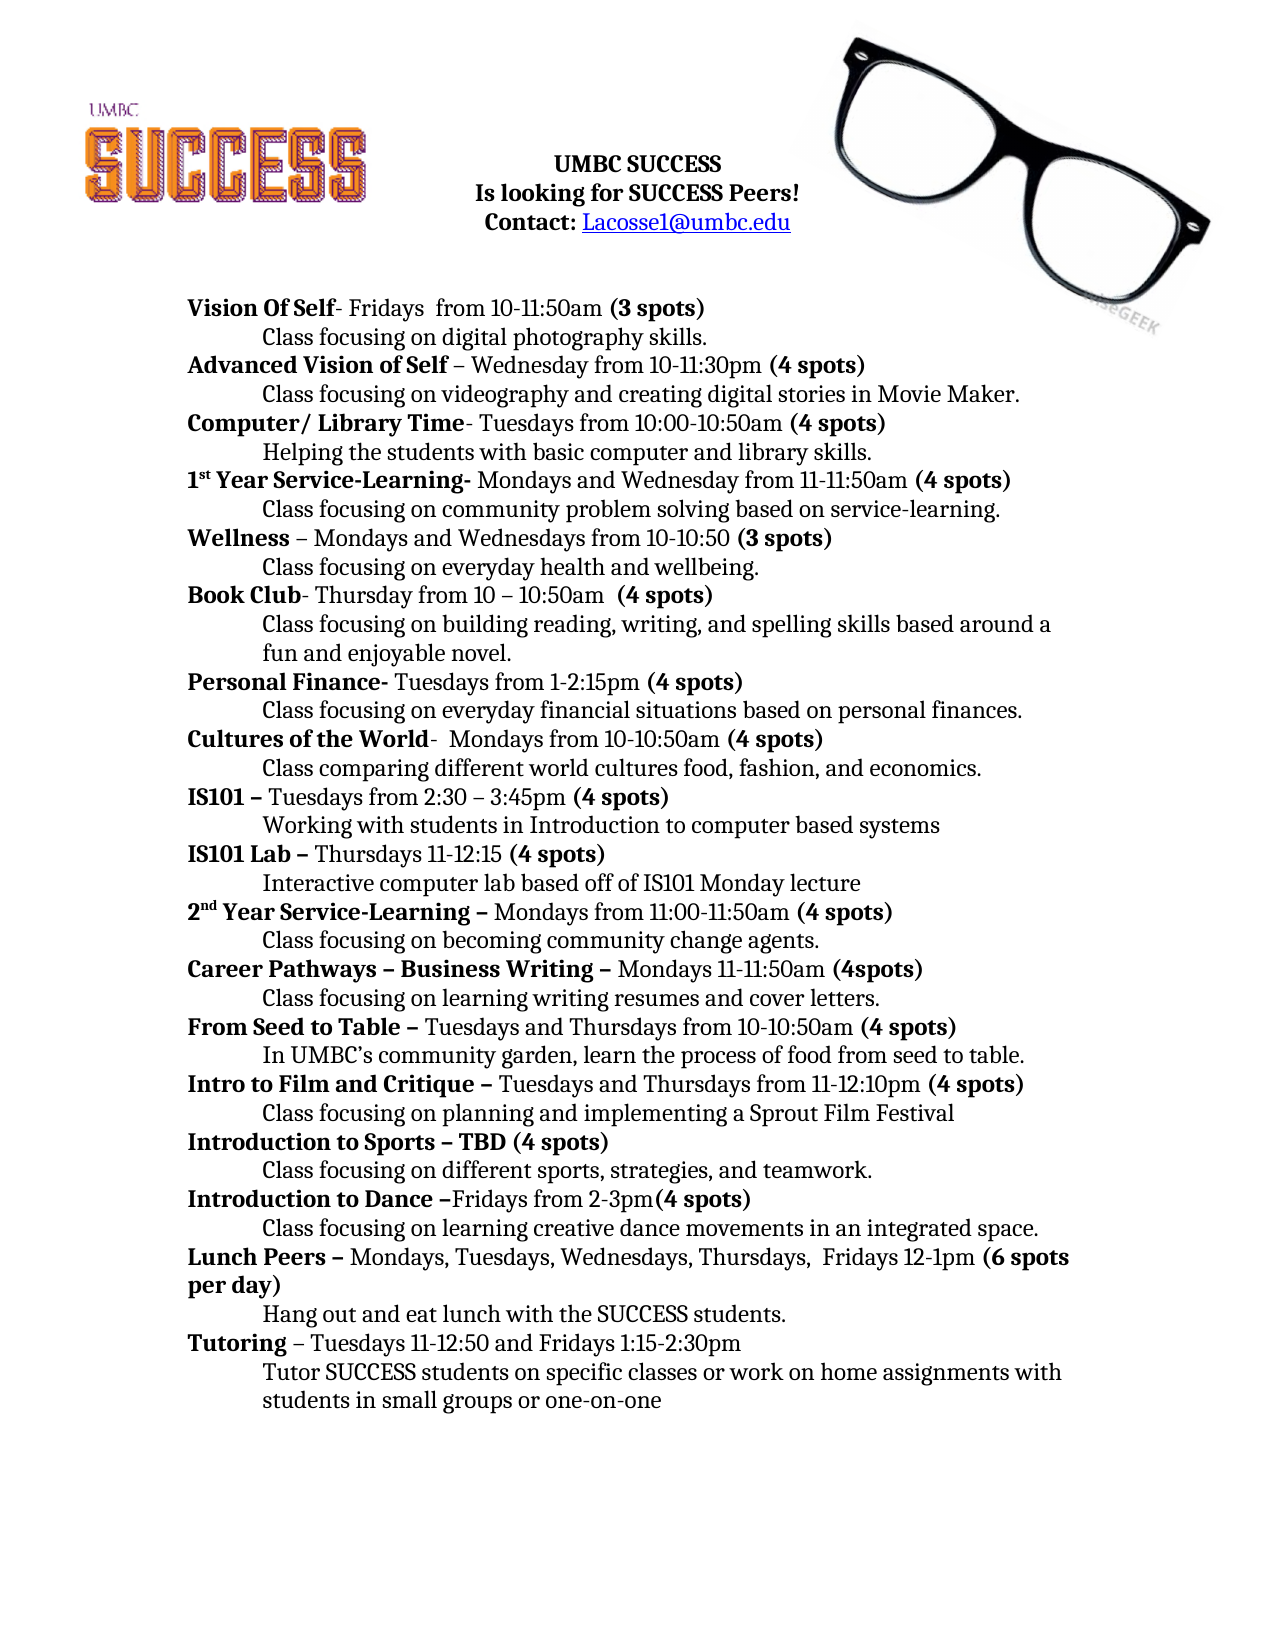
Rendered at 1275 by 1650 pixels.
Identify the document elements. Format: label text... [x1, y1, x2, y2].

text Personal Finance- Tuesdays from 1-2:15pm (4 spots) [187, 667, 1087, 696]
text Helping the students with basic computer and library skills. [262, 437, 1087, 466]
text Class focusing on learning writing resumes and cover letters. [187, 984, 1087, 1012]
picture [789, 20, 1224, 340]
text Hang out and eat lunch with the SUCCESS students. [187, 1300, 1087, 1329]
text IS101 Lab – Thursdays 11-12:15 (4 spots) [187, 840, 1087, 869]
text Computer/ Library Time- Tuesdays from 10:00-10:50am (4 spots) [187, 409, 1087, 437]
text Career Pathways – Business Writing – Mondays 11-11:50am (4spots) [187, 955, 1087, 984]
text Cultures of the World- Mondays from 10-10:50am (4 spots) [187, 725, 1087, 754]
text Introduction to Sports – TBD (4 spots) [187, 1127, 1087, 1156]
text UMBC SUCCESS [187, 150, 838, 179]
text IS101 – Tuesdays from 2:30 – 3:45pm (4 spots) [187, 782, 1087, 811]
text Is looking for SUCCESS Peers! [187, 179, 892, 207]
text Introduction to Dance –Fridays from 2-3pm(4 spots) [187, 1185, 1087, 1214]
text In UMBC’s community garden, learn the process of food from seed to table. [187, 1041, 1087, 1070]
text Class focusing on building reading, writing, and spelling skills based around a fun and enjoyable novel. [262, 610, 1087, 667]
text Class focusing on videography and creating digital stories in Movie Maker. [187, 380, 1087, 409]
text Class comparing different world cultures food, fashion, and economics. [262, 754, 1087, 782]
text Interactive computer lab based off of IS101 Monday lecture [187, 869, 1087, 897]
text Working with students in Introduction to computer based systems [187, 811, 1087, 840]
text Class focusing on different sports, strategies, and teamwork. [187, 1156, 1087, 1185]
text Vision Of Self- Fridays from 10-11:50am (3 spots) [187, 294, 1087, 322]
text Wellness – Mondays and Wednesdays from 10-10:50 (3 spots) [187, 524, 1087, 552]
text Intro to Film and Critique – Tuesdays and Thursdays from 11-12:10pm (4 spots) [187, 1070, 1087, 1099]
text Lunch Peers – Mondays, Tuesdays, Wednesdays, Thursdays, Fridays 12-1pm (6 spots per day) [187, 1242, 1087, 1300]
text Class focusing on everyday financial situations based on personal finances. [187, 696, 1087, 725]
text Tutor SUCCESS students on specific classes or work on home assignments with students in small groups or one-on-one [262, 1357, 1087, 1415]
text 2nd Year Service-Learning – Mondays from 11:00-11:50am (4 spots) [187, 897, 1087, 926]
text Tutoring – Tuesdays 11-12:50 and Fridays 1:15-2:30pm [187, 1329, 1087, 1357]
text Class focusing on community problem solving based on service-learning. [187, 495, 1087, 524]
text Class focusing on becoming community change agents. [187, 926, 1087, 955]
text Class focusing on digital photography skills. [187, 322, 1087, 351]
text Book Club- Thursday from 10 – 10:50am (4 spots) [187, 581, 1087, 610]
text 1st Year Service-Learning- Mondays and Wednesday from 11-11:50am (4 spots) [187, 466, 1087, 495]
text From Seed to Table – Tuesdays and Thursdays from 10-10:50am (4 spots) [187, 1012, 1087, 1041]
picture [56, 0, 394, 338]
text Contact: Lacosse1@umbc.edu [187, 207, 949, 236]
text Class focusing on everyday health and wellbeing. [187, 552, 1087, 581]
text Class focusing on learning creative dance movements in an integrated space. [187, 1214, 1087, 1242]
text Advanced Vision of Self – Wednesday from 10-11:30pm (4 spots) [187, 351, 1087, 380]
text Class focusing on planning and implementing a Sprout Film Festival [262, 1099, 1087, 1127]
